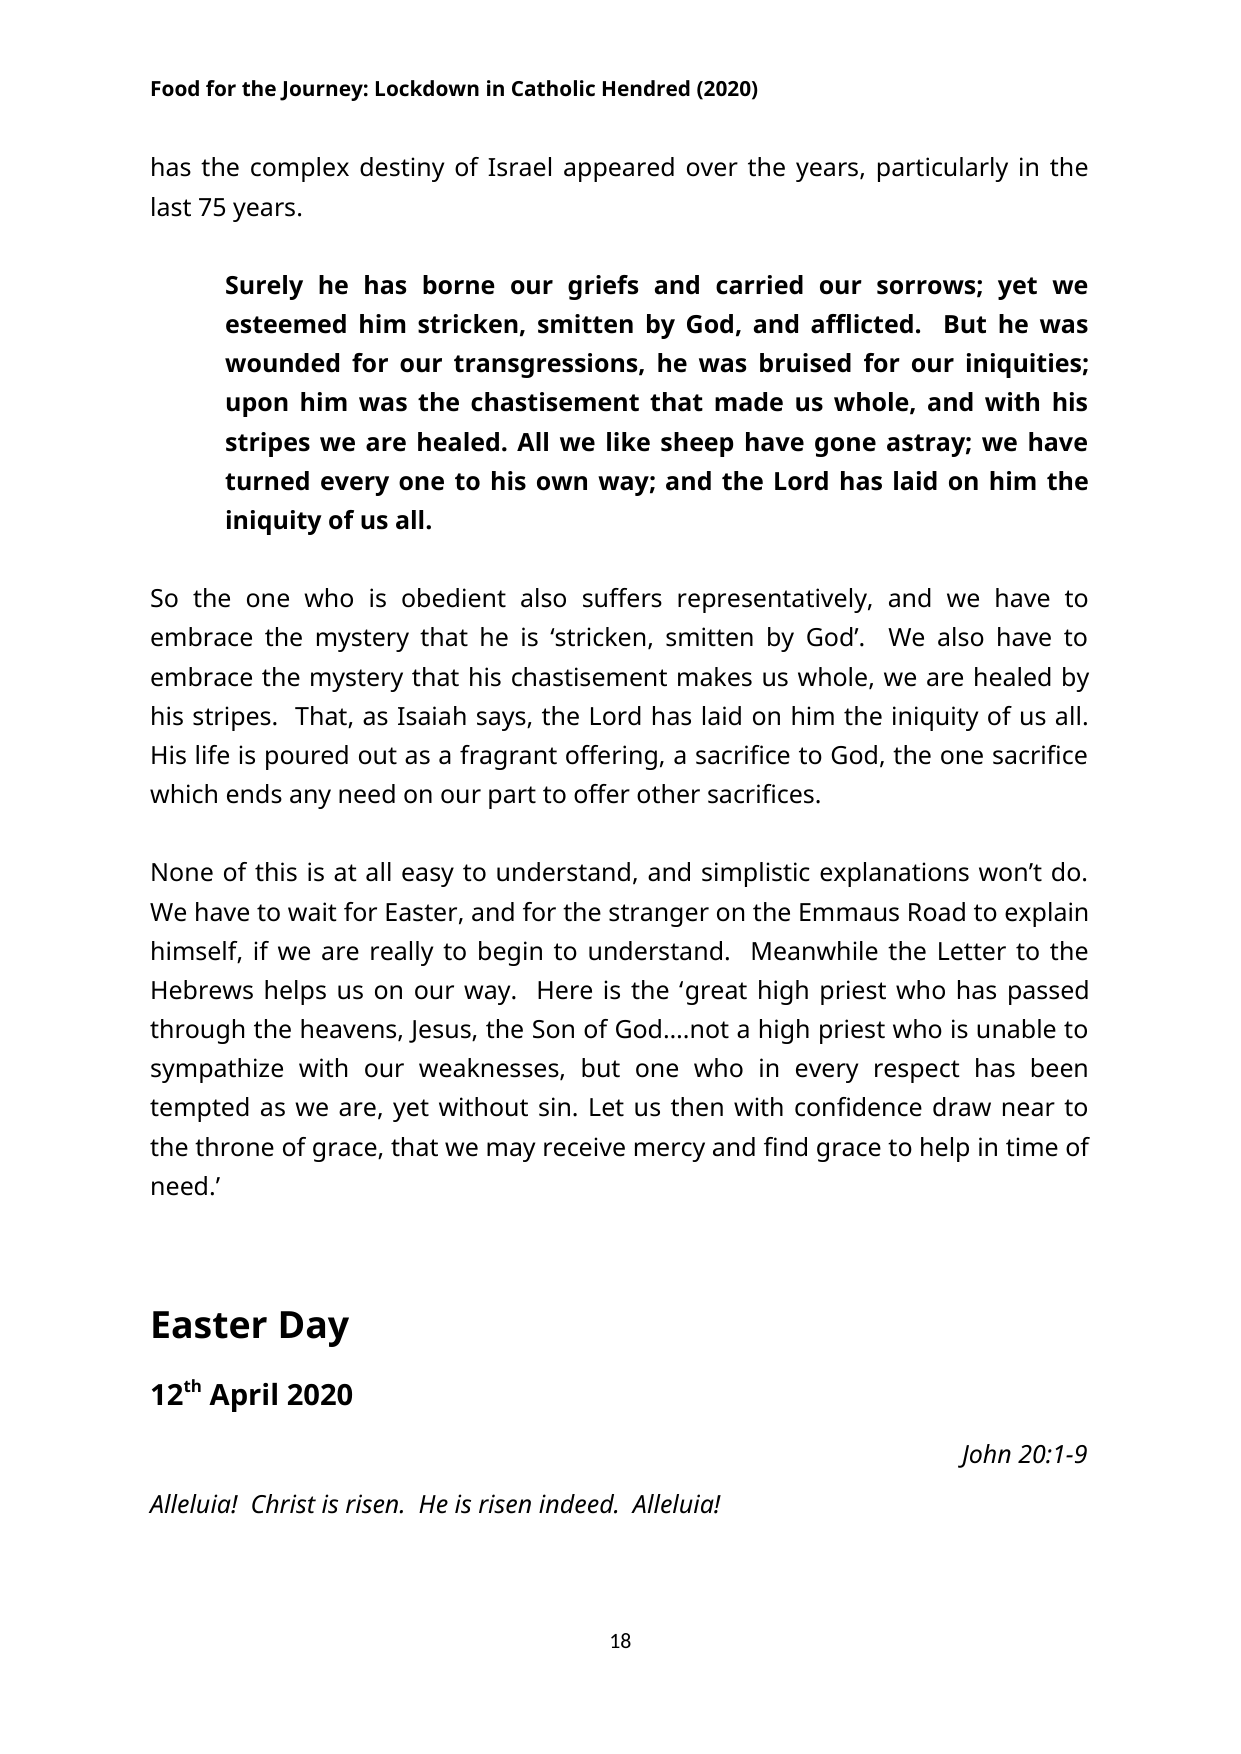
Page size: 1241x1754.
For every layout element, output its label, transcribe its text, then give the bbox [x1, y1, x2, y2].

text 12th April 2020 [150, 1374, 1090, 1414]
text So the one who is obedient also suffers representatively, and we have to embrace the mystery that he is ‘stricken, smitten by God’. We also have to embrace the mystery that his chastisement makes us whole, we are healed by his stripes. That, as Isaiah says, the Lord has laid on him the iniquity of us all. His life is poured out as a fragrant offering, a sacrifice to God, the one sacrifice which ends any need on our part to offer other sacrifices. [150, 581, 1090, 811]
text Surely he has borne our griefs and carried our sorrows; yet we esteemed him stricken, smitten by God, and afflicted. But he was wounded for our transgressions, he was bruised for our iniquities; upon him was the chastisement that made us whole, and with his stripes we are healed. All we like sheep have gone astray; we have turned every one to his own way; and the Lord has laid on him the iniquity of us all. [225, 267, 1090, 537]
text Easter Day [150, 1299, 1090, 1350]
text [150, 150, 1090, 223]
text Alleluia! Christ is risen. He is risen indeed. Alleluia! [150, 1487, 1090, 1521]
text None of this is at all easy to understand, and simplistic explanations won’t do. We have to wait for Easter, and for the stranger on the Emmaus Road to explain himself, if we are really to begin to understand. Meanwhile the Letter to the Hebrews helps us on our way. Here is the ‘great high priest who has passed through the heavens, Jesus, the Son of God….not a high priest who is unable to sympathize with our weaknesses, but one who in every respect has been tempted as we are, yet without sin. Let us then with confidence draw near to the throne of grace, that we may receive mercy and find grace to help in time of need.’ [150, 855, 1090, 1202]
text John 20:1-9 [150, 1436, 1090, 1470]
